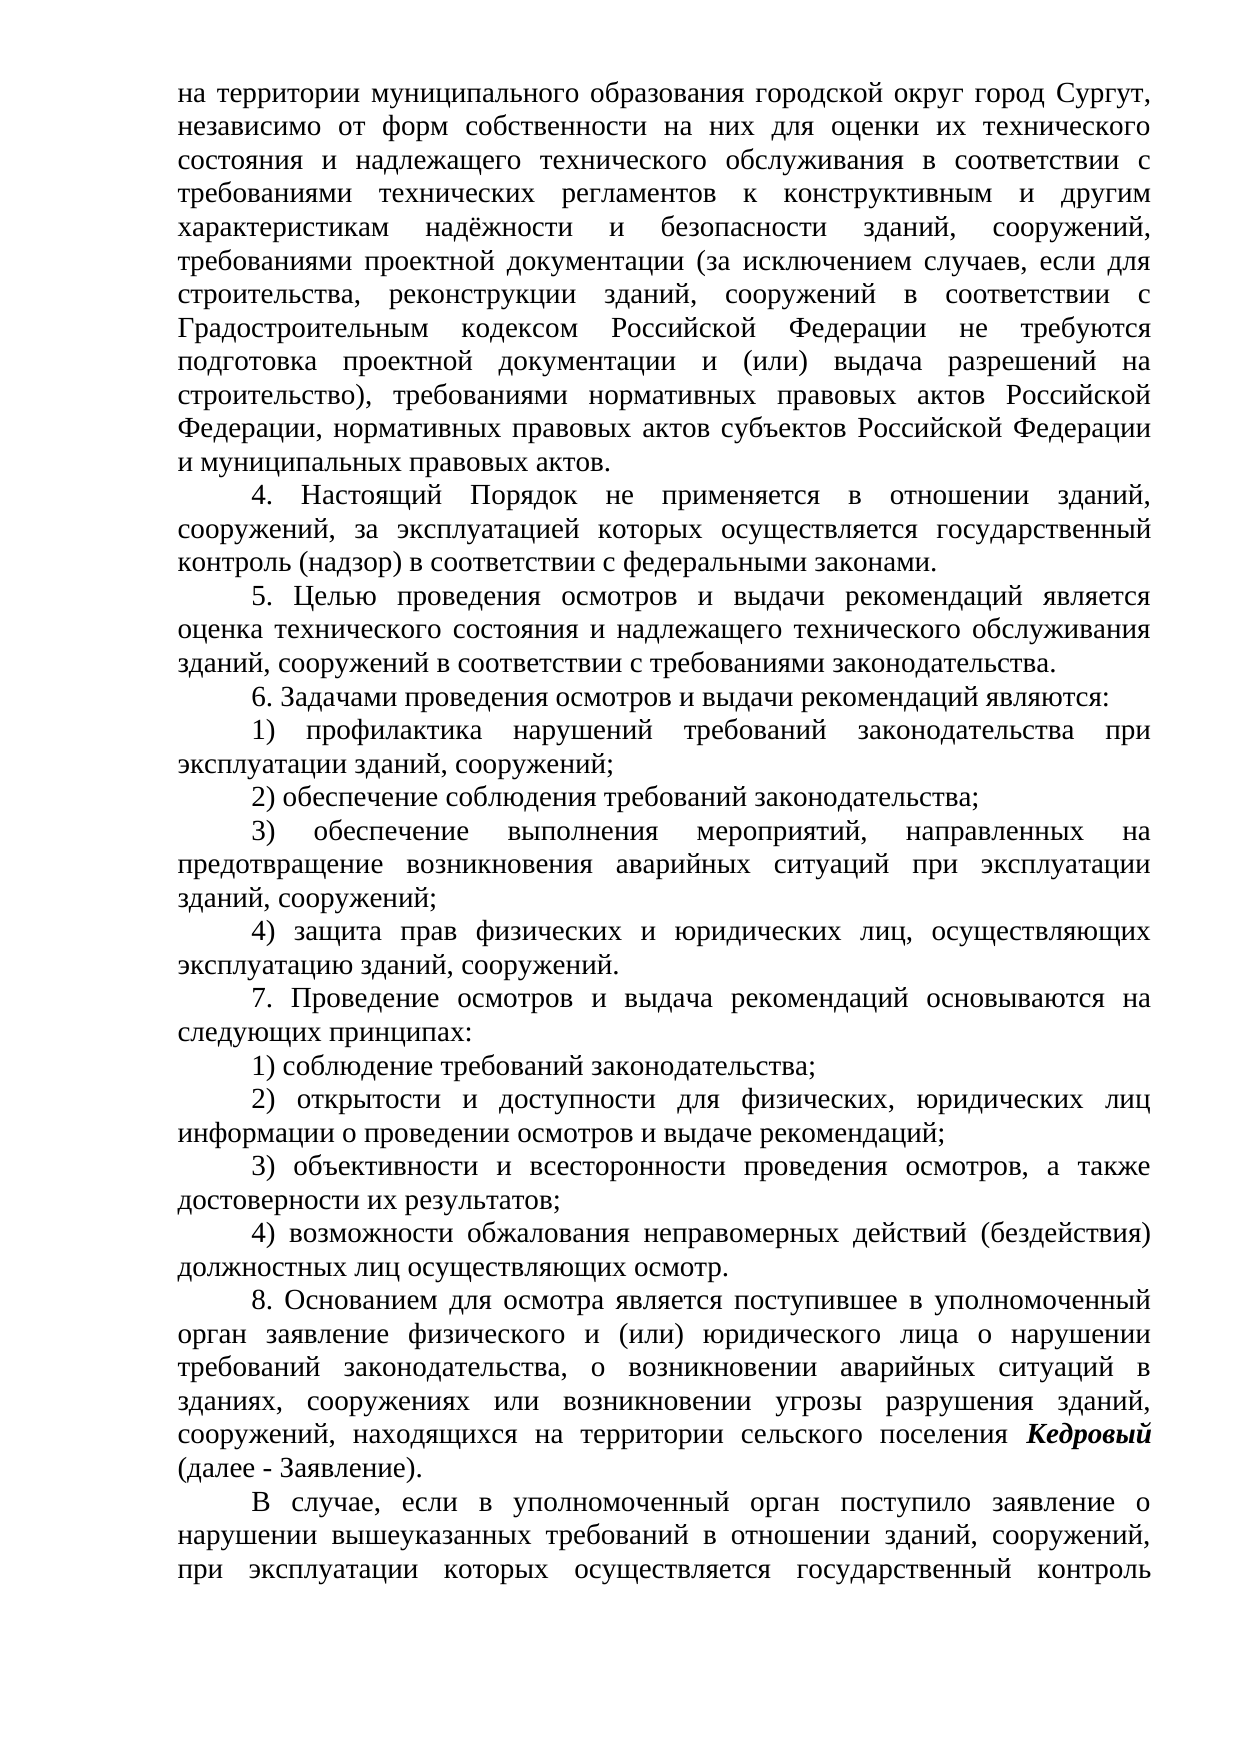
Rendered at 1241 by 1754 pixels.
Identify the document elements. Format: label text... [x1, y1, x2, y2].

text 2) обеспечение соблюдения требований законодательства; [177, 779, 1152, 813]
text 8. Основанием для осмотра является поступившее в уполномоченный орган заявление физического и (или) юридического лица о нарушении требований законодательства, о возникновении аварийных ситуаций в зданиях, сооружениях или возникновении угрозы разрушения зданий, сооружений, находящихся на территории сельского поселения Кедровый (далее - Заявление). [177, 1282, 1152, 1484]
text 3) обеспечение выполнения мероприятий, направленных на предотвращение возникновения аварийных ситуаций при эксплуатации зданий, сооружений; [177, 813, 1152, 913]
text 4) защита прав физических и юридических лиц, осуществляющих эксплуатацию зданий, сооружений. [177, 913, 1152, 981]
text 7. Проведение осмотров и выдача рекомендаций основываются на следующих принципах: [177, 981, 1152, 1048]
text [177, 1484, 1152, 1584]
text 3) объективности и всесторонности проведения осмотров, а также достоверности их результатов; [177, 1148, 1152, 1215]
text 6. Задачами проведения осмотров и выдачи рекомендаций являются: [177, 679, 1152, 712]
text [177, 75, 1152, 477]
text 1) профилактика нарушений требований законодательства при эксплуатации зданий, сооружений; [177, 712, 1152, 779]
text 4. Настоящий Порядок не применяется в отношении зданий, сооружений, за эксплуатацией которых осуществляется государственный контроль (надзор) в соответствии с федеральными законами. [177, 477, 1152, 578]
text 1) соблюдение требований законодательства; [177, 1048, 1152, 1081]
text 2) открытости и доступности для физических, юридических лиц информации о проведении осмотров и выдаче рекомендаций; [177, 1081, 1152, 1148]
text 4) возможности обжалования неправомерных действий (бездействия) должностных лиц осуществляющих осмотр. [177, 1215, 1152, 1282]
text 5. Целью проведения осмотров и выдачи рекомендаций является оценка технического состояния и надлежащего технического обслуживания зданий, сооружений в соответствии с требованиями законодательства. [177, 578, 1152, 679]
